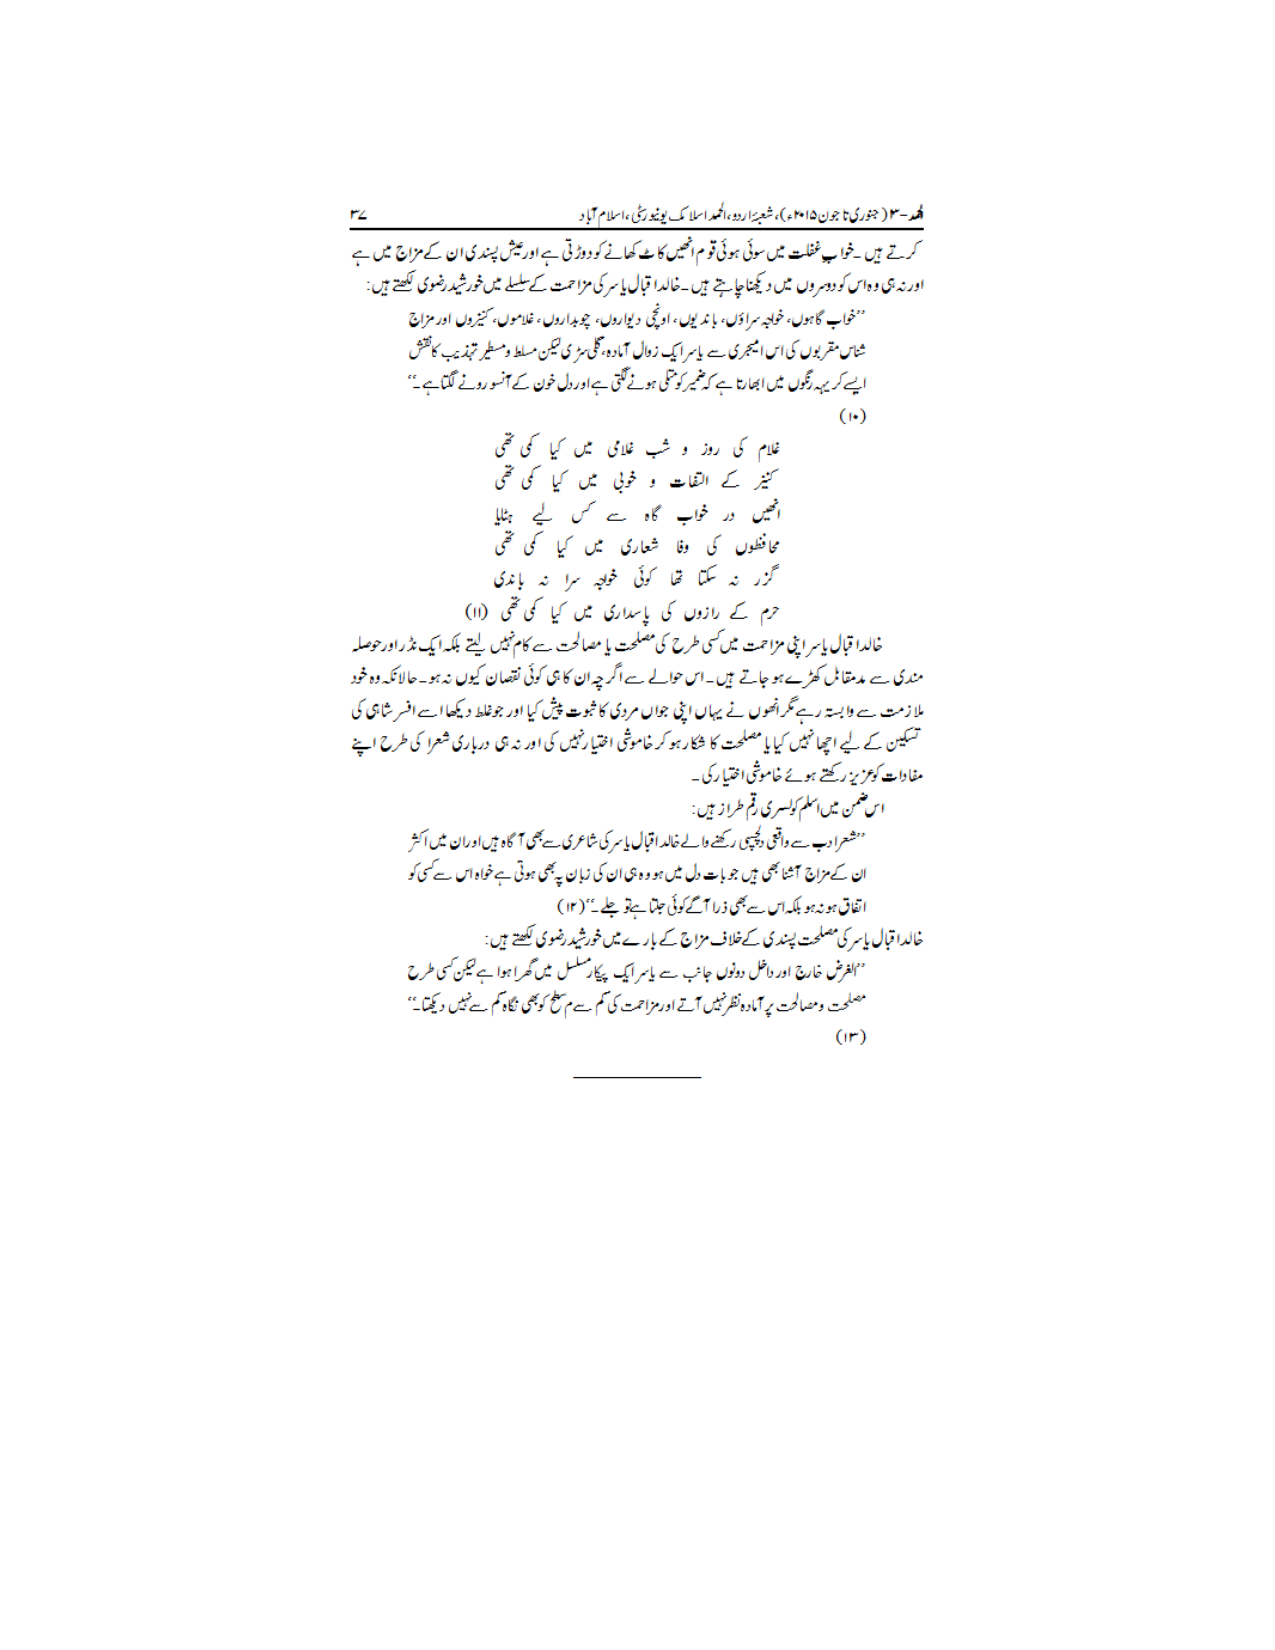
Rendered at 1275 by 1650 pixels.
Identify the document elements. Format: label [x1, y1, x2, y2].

picture [150, 150, 1125, 1412]
